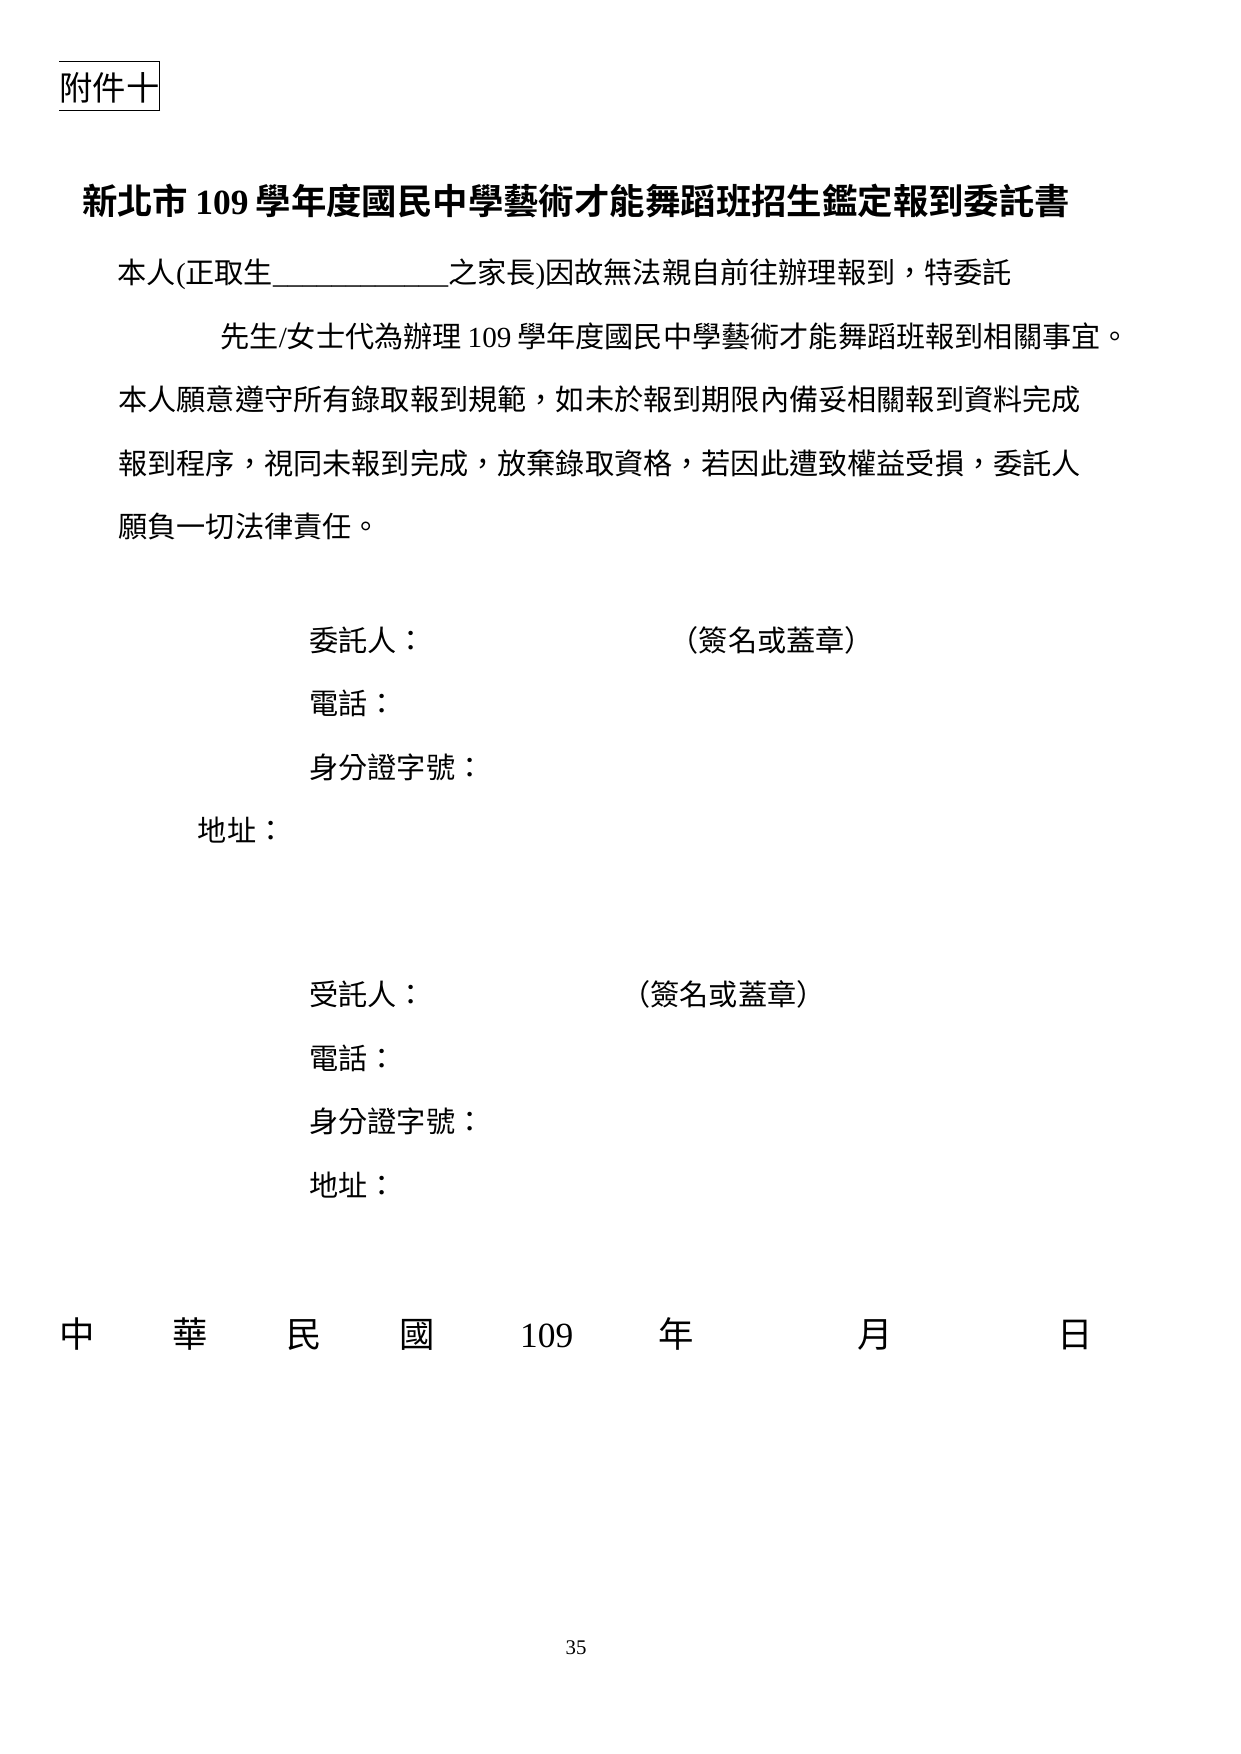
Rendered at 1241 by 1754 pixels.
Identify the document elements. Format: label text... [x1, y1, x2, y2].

text 受託人： （簽名或蓋章） [309, 972, 1092, 1014]
text 中華民國109年 月 日 [59, 1306, 1092, 1357]
text 本人(正取生____________之家長)因故無法親自前往辦理報到，特委託 [59, 250, 1092, 292]
text 電話： [309, 681, 1092, 723]
text 先生/女士代為辦理109學年度國民中學藝術才能舞蹈班報到相關事宜。本人願意遵守所有錄取報到規範，如未於報到期限內備妥相關報到資料完成報到程序，視同未報到完成，放棄錄取資格，若因此遭致權益受損，委託人願負一切法律責任。 [118, 313, 1107, 546]
text 身分證字號： [309, 1099, 1092, 1141]
text 地址： [309, 1162, 1092, 1204]
text 新北市109學年度國民中學藝術才能舞蹈班招生鑑定報到委託書 [59, 173, 1092, 224]
text 身分證字號： [309, 744, 1092, 787]
text 地址： [59, 808, 1092, 850]
text 電話： [309, 1035, 1092, 1077]
text 附件十 [59, 59, 1092, 111]
text 委託人： （簽名或蓋章） [309, 617, 1092, 660]
